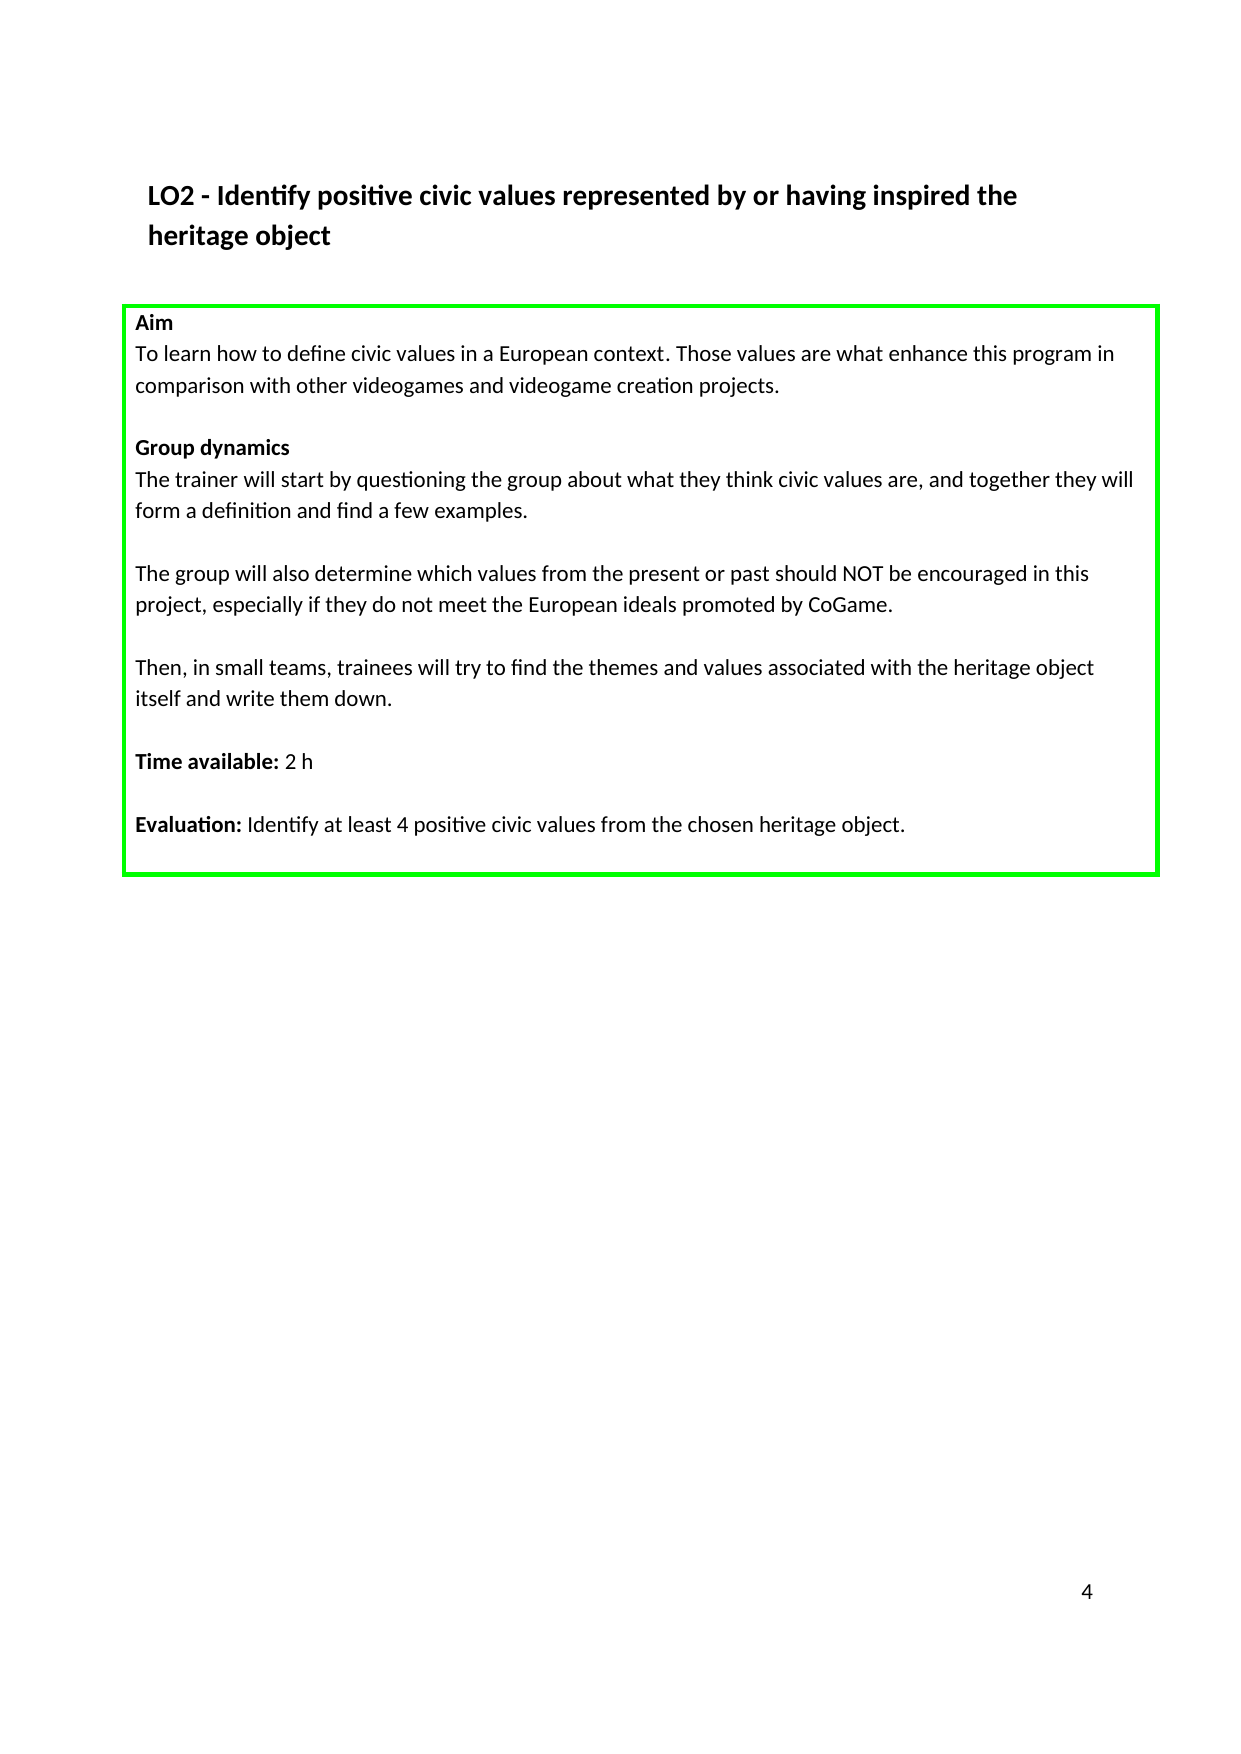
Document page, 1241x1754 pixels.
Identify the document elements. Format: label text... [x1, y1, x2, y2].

subtitle LO2 - Identify positive civic values represented by or having inspired the heritage object [148, 177, 1093, 252]
table_header Aim To learn how to define civic values in a European context. Those values are what enhance this program in comparison with other videogames and videogame creation projects. Group dynamics The trainer will start by questioning the group about what they think civic values are, and together they will form a definition and find a few examples. The group will also determine which values from the present or past should NOT be encouraged in this project, especially if they do not meet the European ideals promoted by CoGame. Then, in small teams, trainees will try to find the themes and values associated with the heritage object itself and write them down. Time available: 2 h Evaluation: Identify at least 4 positive civic values from the chosen heritage object. [126, 308, 1155, 872]
